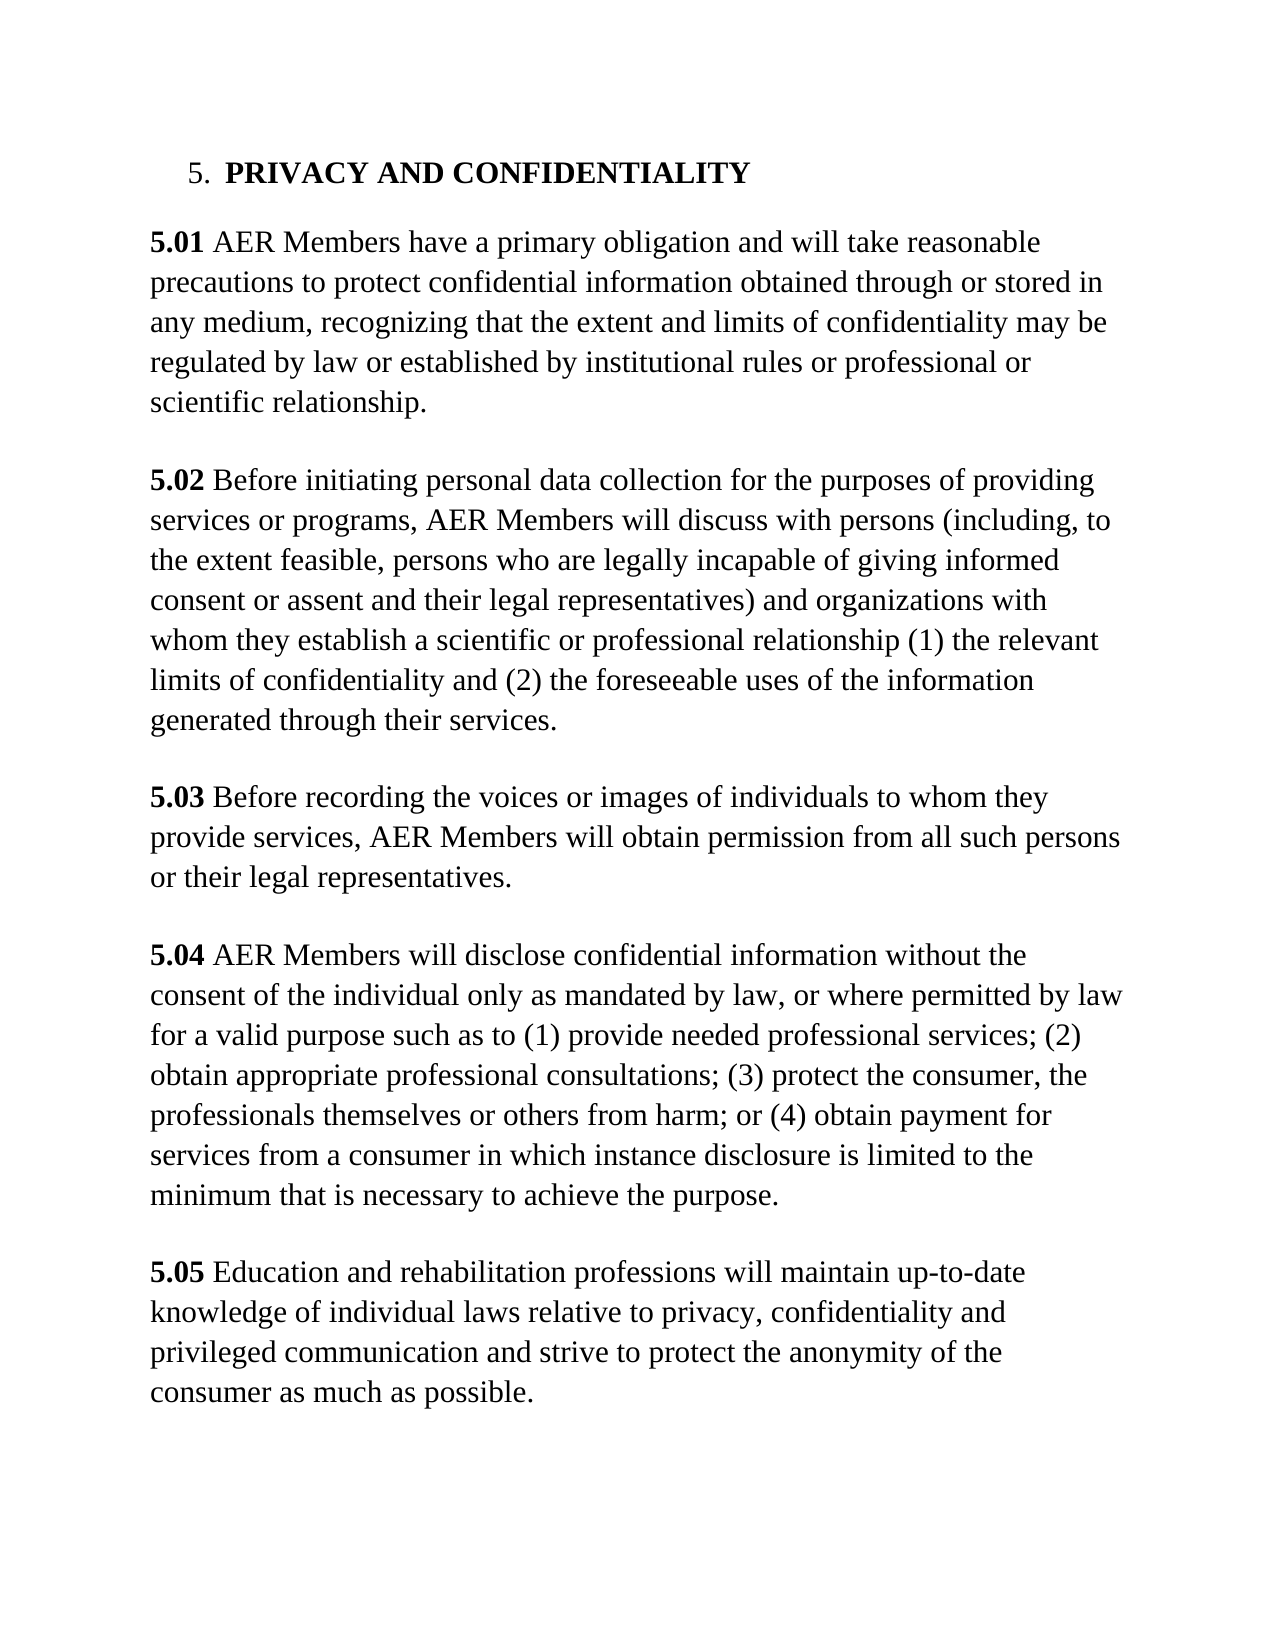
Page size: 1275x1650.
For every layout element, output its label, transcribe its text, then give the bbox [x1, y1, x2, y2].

text 5.04 AER Members will disclose confidential information without the consent of the individual only as mandated by law, or where permitted by law for a valid purpose such as to (1) provide needed professional services; (2) obtain appropriate professional consultations; (3) protect the consumer, the professionals themselves or others from harm; or (4) obtain payment for services from a consumer in which instance disclosure is limited to the minimum that is necessary to achieve the purpose. [150, 932, 1125, 1212]
text 5.05 Education and rehabilitation professions will maintain up-to-date knowledge of individual laws relative to privacy, confidentiality and privileged communication and strive to protect the anonymity of the consumer as much as possible. [150, 1249, 1125, 1409]
text 5.03 Before recording the voices or images of individuals to whom they provide services, AER Members will obtain permission from all such persons or their legal representatives. [150, 774, 1125, 894]
text 5.02 Before initiating personal data collection for the purposes of providing services or programs, AER Members will discuss with persons (including, to the extent feasible, persons who are legally incapable of giving informed consent or assent and their legal representatives) and organizations with whom they establish a scientific or professional relationship (1) the relevant limits of confidentiality and (2) the foreseeable uses of the information generated through their services. [150, 457, 1125, 737]
list PRIVACY AND CONFIDENTIALITY [187, 150, 1125, 190]
text 5.01 AER Members have a primary obligation and will take reasonable precautions to protect confidential information obtained through or stored in any medium, recognizing that the extent and limits of confidentiality may be regulated by law or established by institutional rules or professional or scientific relationship. [150, 219, 1125, 419]
